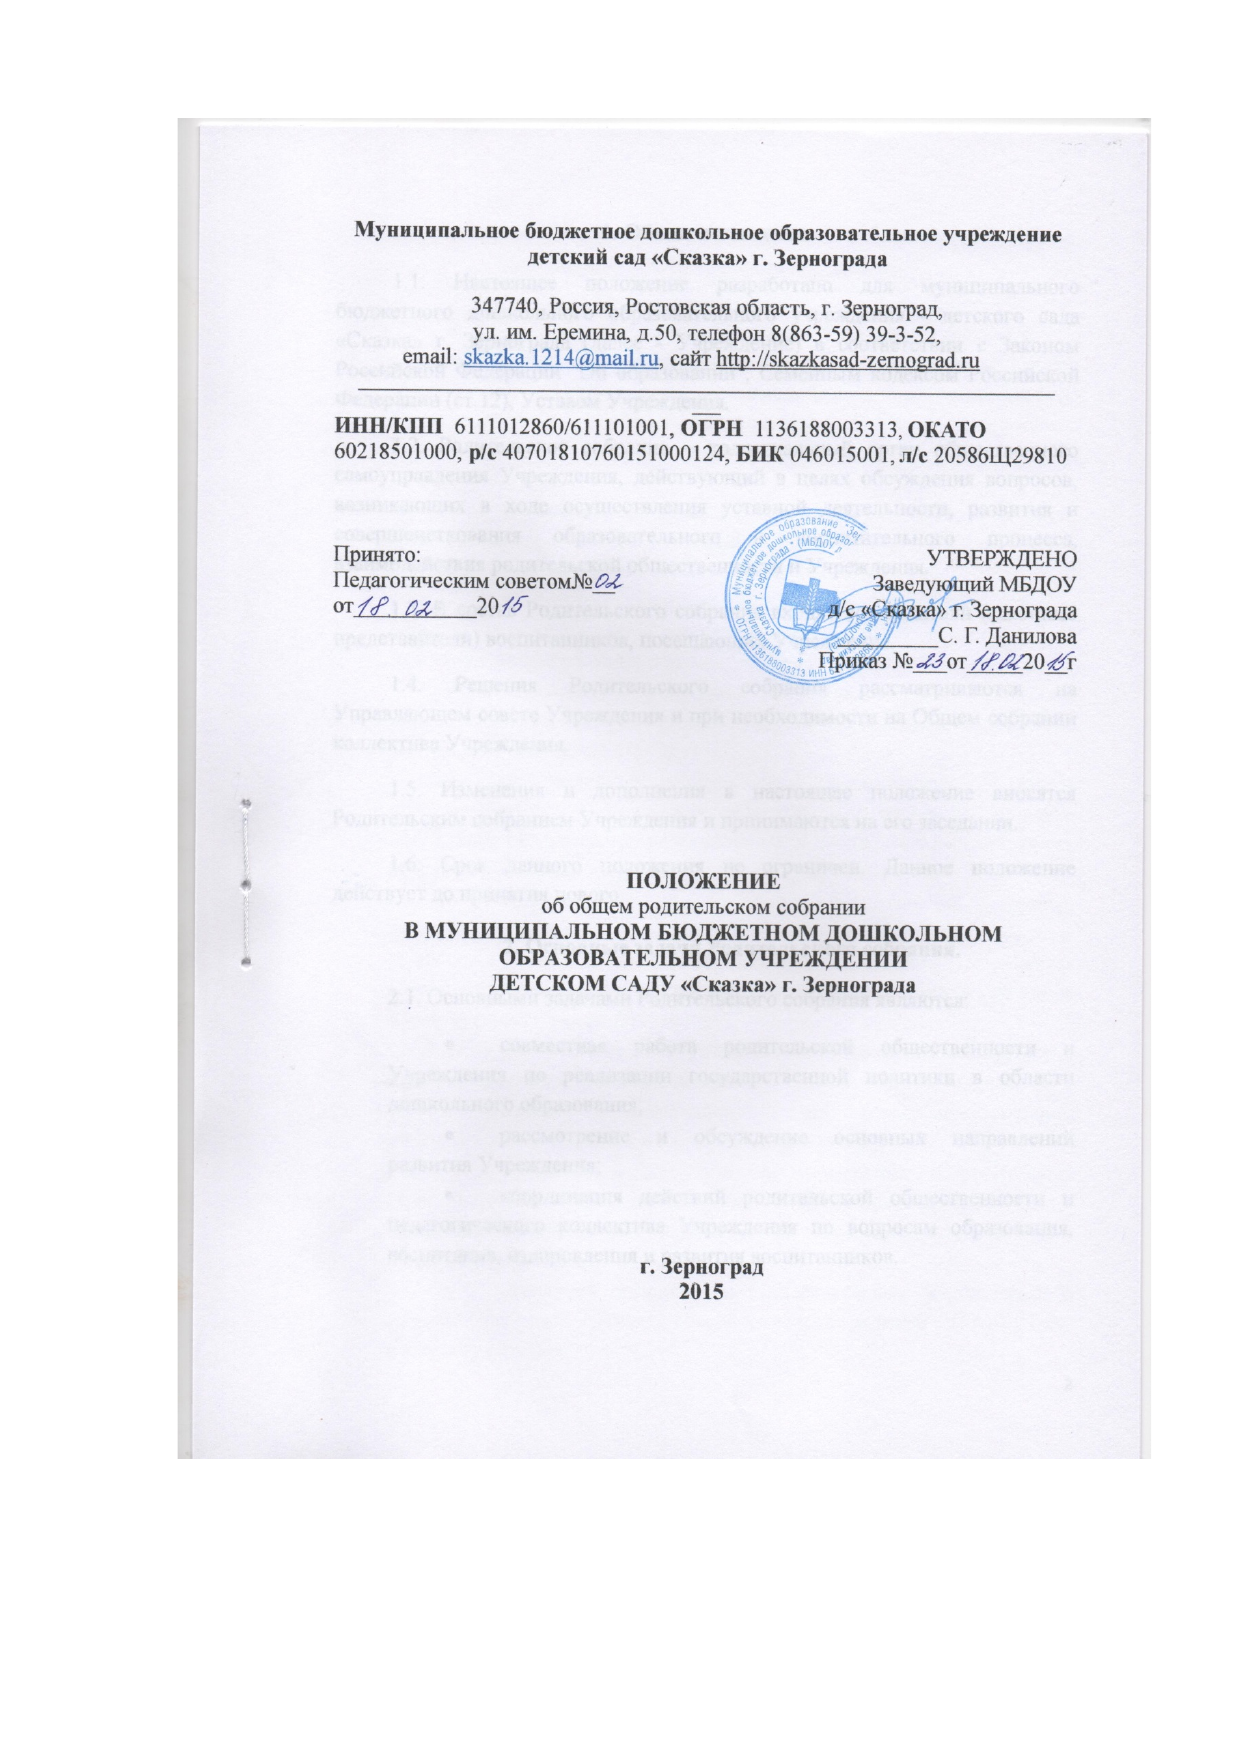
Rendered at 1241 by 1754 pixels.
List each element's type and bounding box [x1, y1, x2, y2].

picture [177, 118, 1152, 1459]
